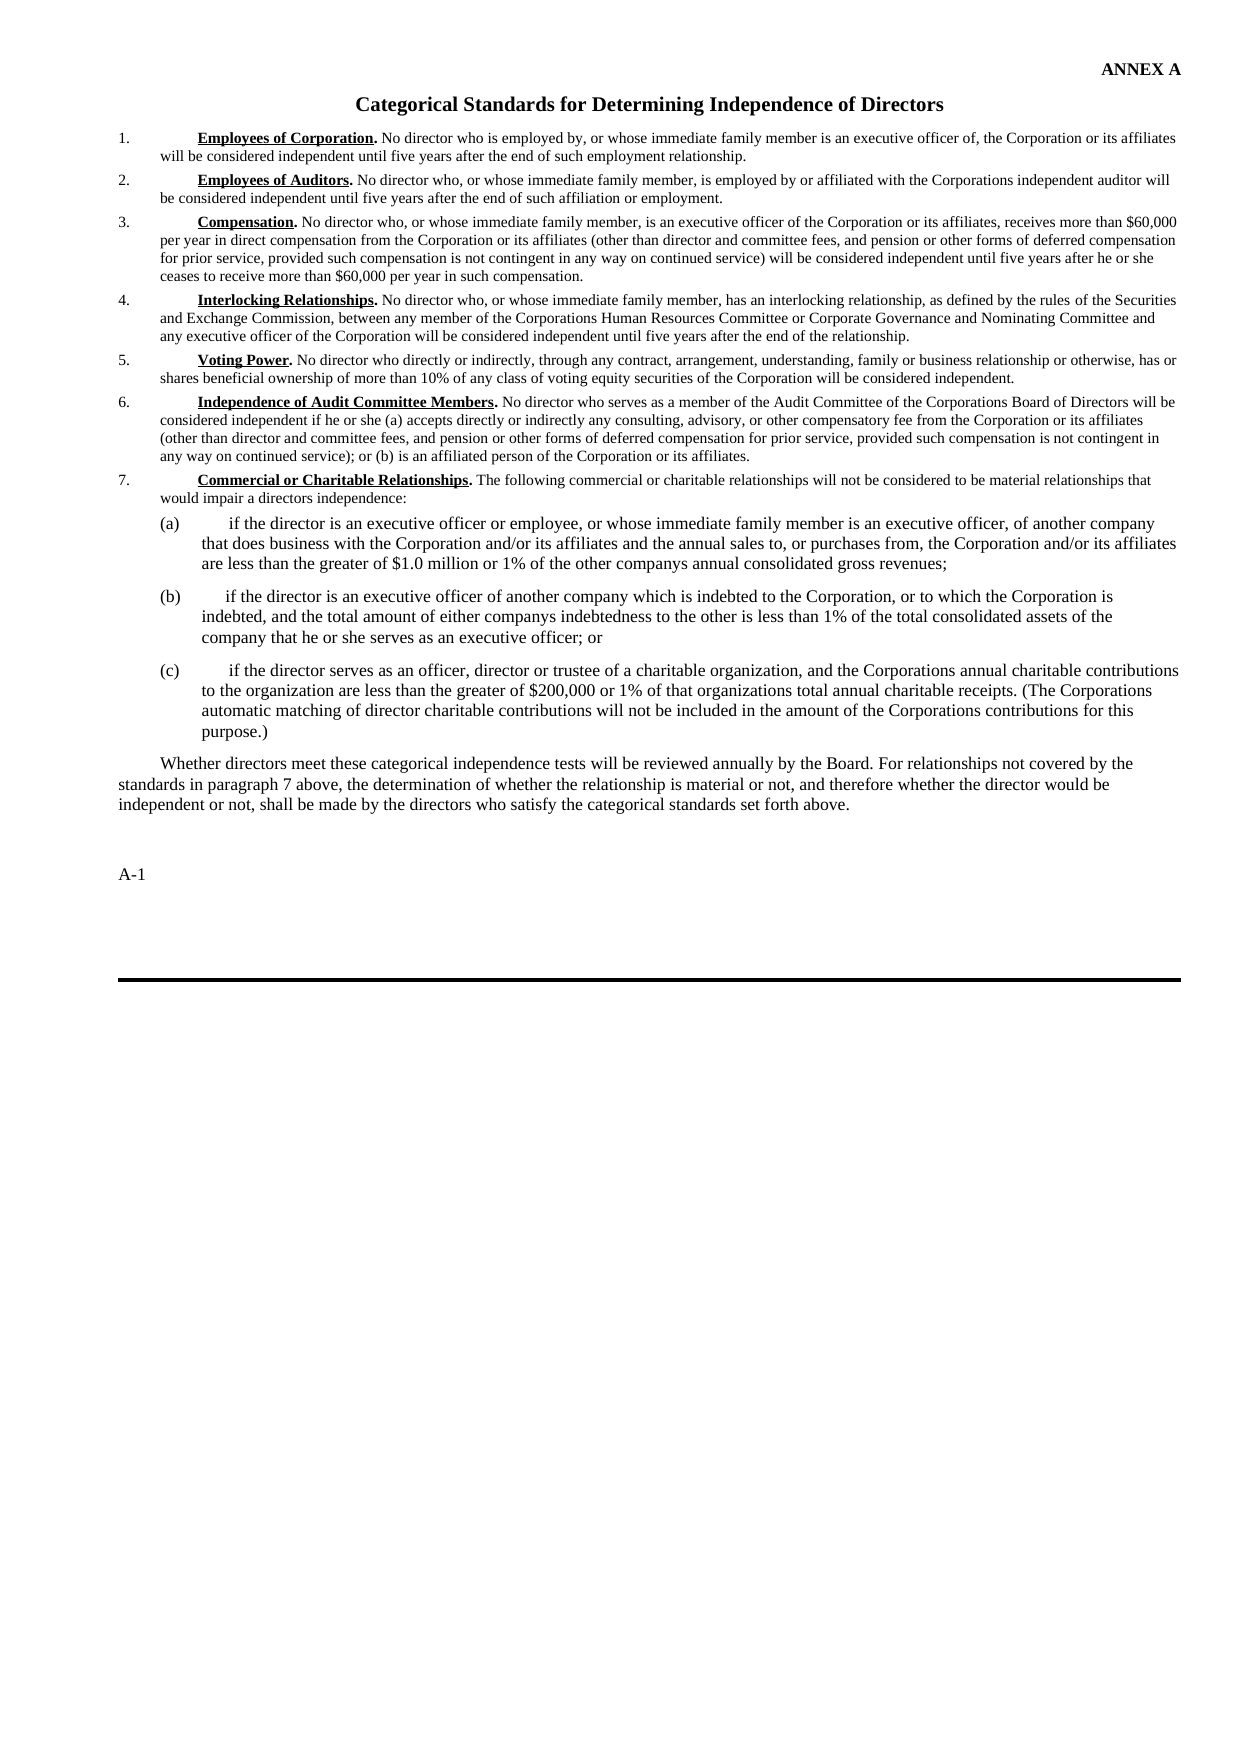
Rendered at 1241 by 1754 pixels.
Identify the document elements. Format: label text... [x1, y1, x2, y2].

text (a) if the director is an executive officer or employee, or whose immediate family member is an executive officer, of another company that does business with the Corporation and/or its affiliates and the annual sales to, or purchases from, the Corporation and/or its affiliates are less than the greater of $1.0 million or 1% of the other companys annual consolidated gross revenues; [160, 513, 1181, 573]
text (b) if the director is an executive officer of another company which is indebted to the Corporation, or to which the Corporation is indebted, and the total amount of either companys indebtedness to the other is less than 1% of the total consolidated assets of the company that he or she serves as an executive officer; or [160, 586, 1181, 647]
text 4. Interlocking Relationships. No director who, or whose immediate family member, has an interlocking relationship, as defined by the rules of the Securities and Exchange Commission, between any member of the Corporations Human Resources Committee or Corporate Governance and Nominating Committee and any executive officer of the Corporation will be considered independent until five years after the end of the relationship. [118, 291, 1181, 344]
text ANNEX A [118, 59, 1181, 79]
text Categorical Standards for Determining Independence of Directors [118, 92, 1181, 116]
text 5. Voting Power. No director who directly or indirectly, through any contract, arrangement, understanding, family or business relationship or otherwise, has or shares beneficial ownership of more than 10% of any class of voting equity securities of the Corporation will be considered independent. [118, 351, 1181, 386]
text A-1 [118, 864, 1181, 884]
text 7. Commercial or Charitable Relationships. The following commercial or charitable relationships will not be considered to be material relationships that would impair a directors independence: [118, 471, 1181, 506]
text 2. Employees of Auditors. No director who, or whose immediate family member, is employed by or affiliated with the Corporations independent auditor will be considered independent until five years after the end of such affiliation or employment. [118, 171, 1181, 206]
text Whether directors meet these categorical independence tests will be reviewed annually by the Board. For relationships not covered by the standards in paragraph 7 above, the determination of whether the relationship is material or not, and therefore whether the director would be independent or not, shall be made by the directors who satisfy the categorical standards set forth above. [118, 753, 1181, 814]
text 6. Independence of Audit Committee Members. No director who serves as a member of the Audit Committee of the Corporations Board of Directors will be considered independent if he or she (a) accepts directly or indirectly any consulting, advisory, or other compensatory fee from the Corporation or its affiliates (other than director and committee fees, and pension or other forms of deferred compensation for prior service, provided such compensation is not contingent in any way on continued service); or (b) is an affiliated person of the Corporation or its affiliates. [118, 393, 1181, 464]
text 1. Employees of Corporation. No director who is employed by, or whose immediate family member is an executive officer of, the Corporation or its affiliates will be considered independent until five years after the end of such employment relationship. [118, 128, 1181, 164]
text 3. Compensation. No director who, or whose immediate family member, is an executive officer of the Corporation or its affiliates, receives more than $60,000 per year in direct compensation from the Corporation or its affiliates (other than director and committee fees, and pension or other forms of deferred compensation for prior service, provided such compensation is not contingent in any way on continued service) will be considered independent until five years after he or she ceases to receive more than $60,000 per year in such compensation. [118, 213, 1181, 284]
text (c) if the director serves as an officer, director or trustee of a charitable organization, and the Corporations annual charitable contributions to the organization are less than the greater of $200,000 or 1% of that organizations total annual charitable receipts. (The Corporations automatic matching of director charitable contributions will not be included in the amount of the Corporations contributions for this purpose.) [160, 659, 1181, 741]
